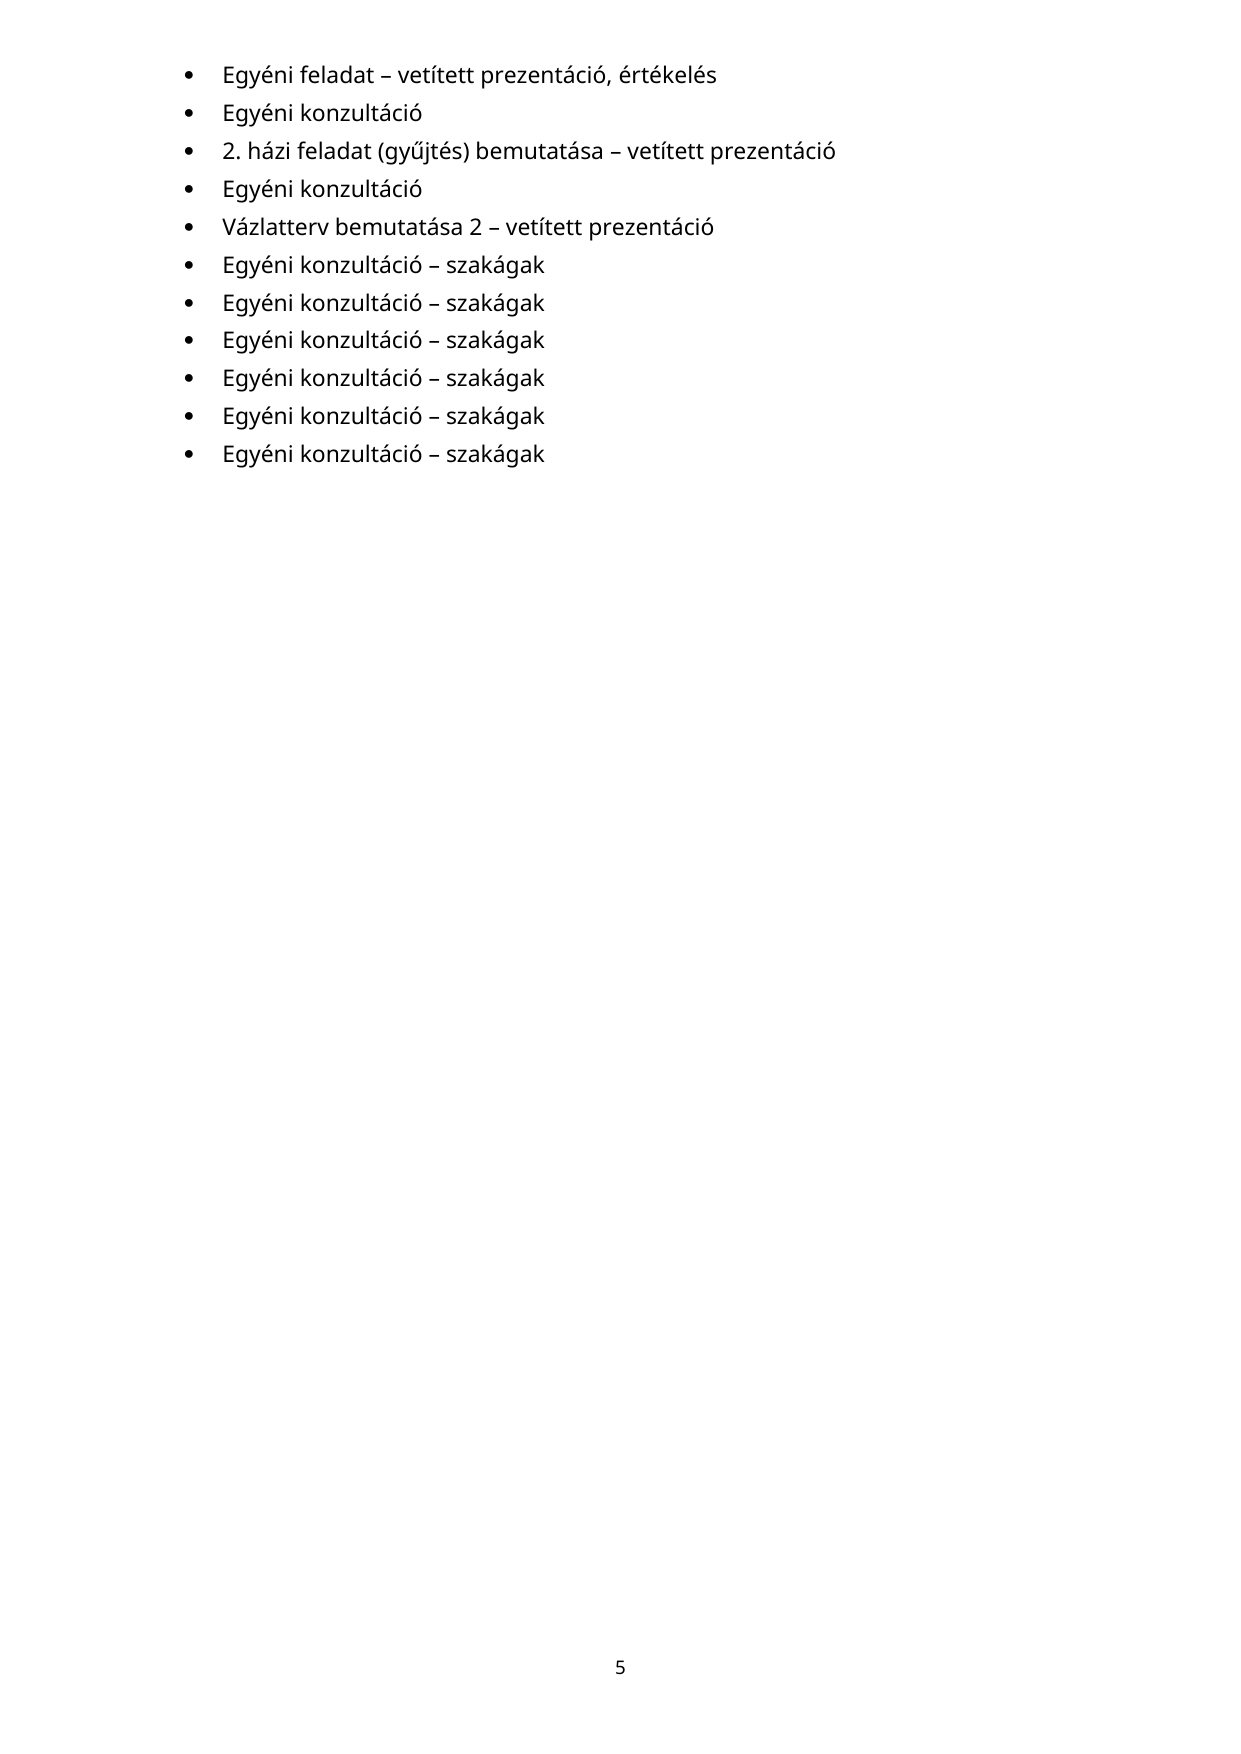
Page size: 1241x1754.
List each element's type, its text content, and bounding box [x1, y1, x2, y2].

list Egyéni konzultáció – szakágak [185, 400, 1152, 432]
list Egyéni konzultáció – szakágak [185, 438, 1152, 469]
list Egyéni konzultáció – szakágak [185, 249, 1152, 280]
list Egyéni konzultáció – szakágak [185, 287, 1152, 318]
list Vázlatterv bemutatása 2 – vetített prezentáció [185, 211, 1152, 242]
list Egyéni feladat – vetített prezentáció, értékelés [185, 59, 1152, 90]
list 2. házi feladat (gyűjtés) bemutatása – vetített prezentáció [185, 135, 1152, 166]
list Egyéni konzultáció [185, 97, 1152, 128]
list Egyéni konzultáció – szakágak [185, 324, 1152, 356]
list Egyéni konzultáció [185, 173, 1152, 204]
list Egyéni konzultáció – szakágak [185, 362, 1152, 394]
